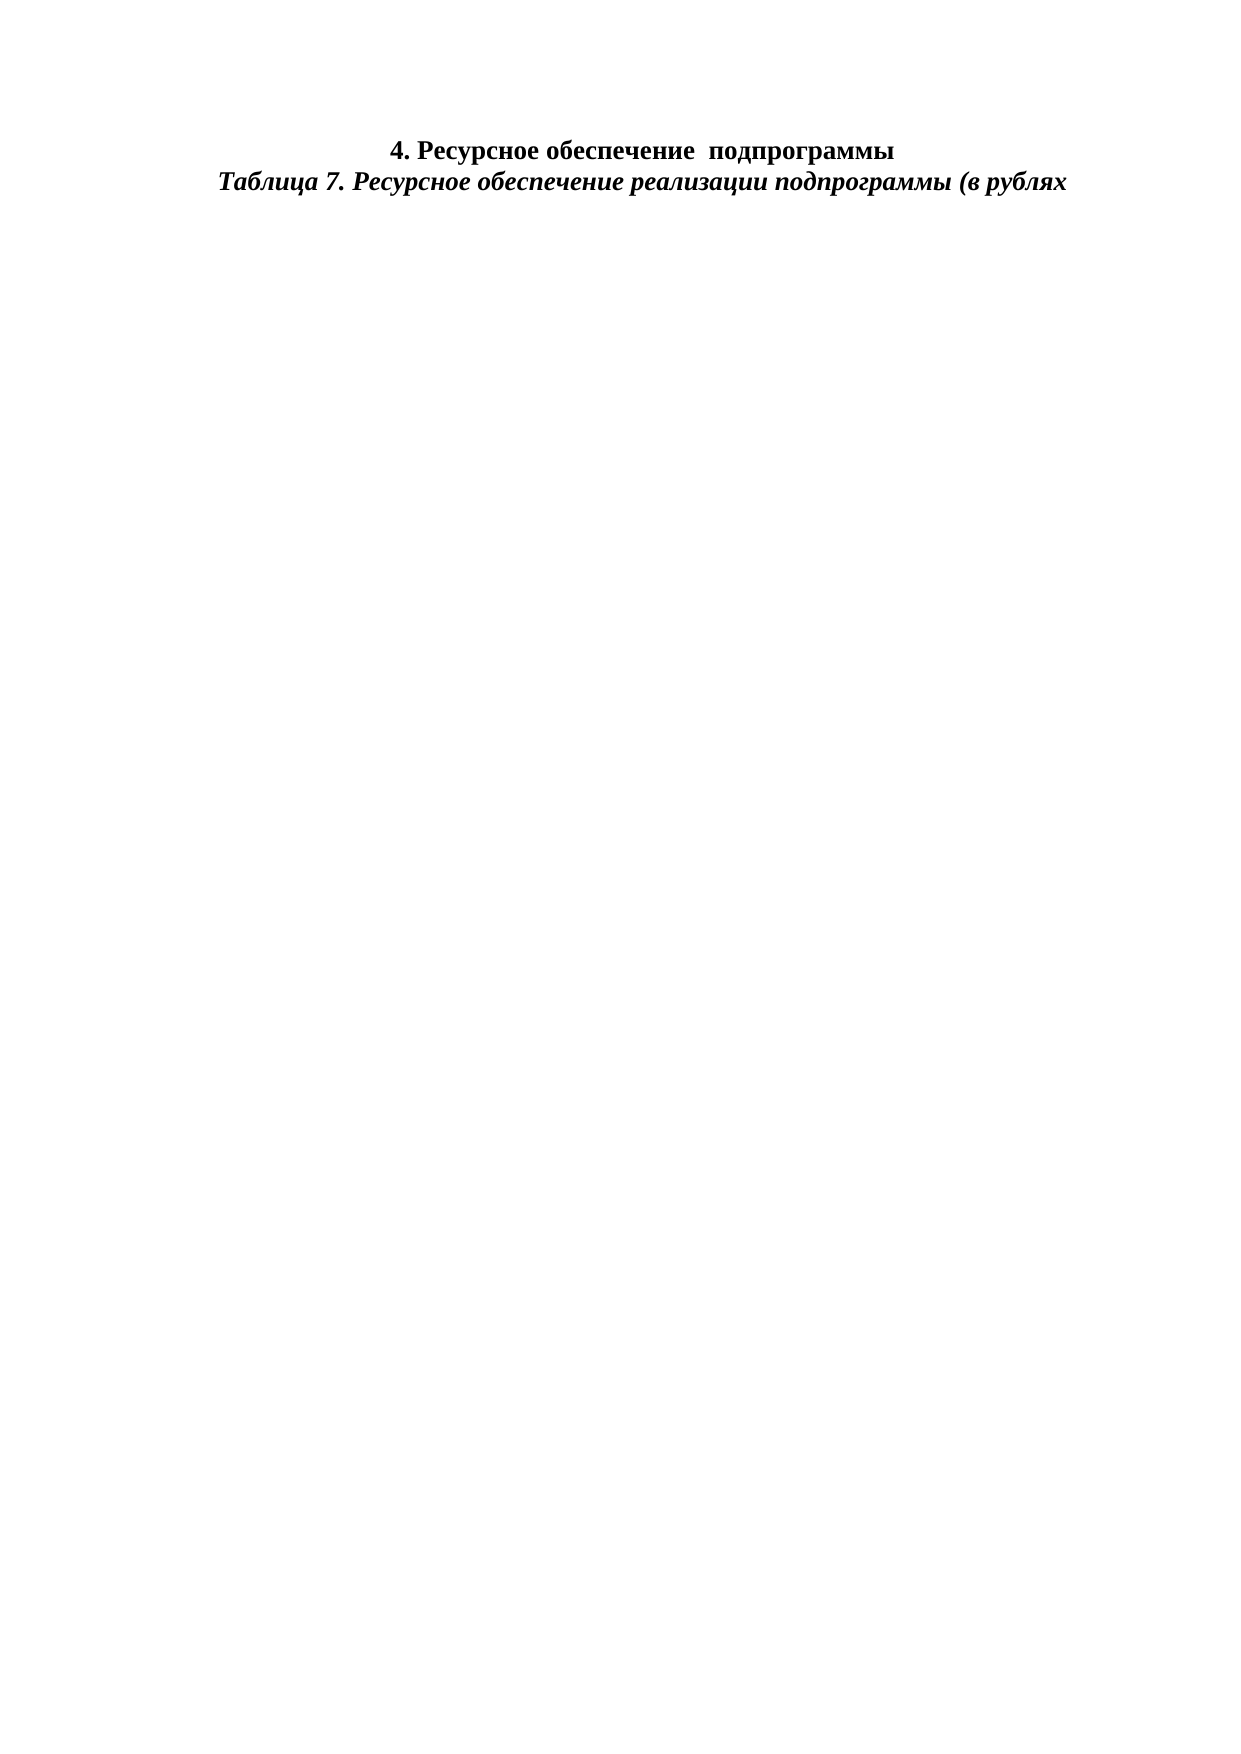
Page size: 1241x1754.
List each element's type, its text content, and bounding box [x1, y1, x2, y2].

subtitle 4. Ресурсное обеспечение подпрограммы [148, 134, 1137, 165]
text Таблица 7. Ресурсное обеспечение реализации подпрограммы (в рублях [148, 165, 1137, 196]
